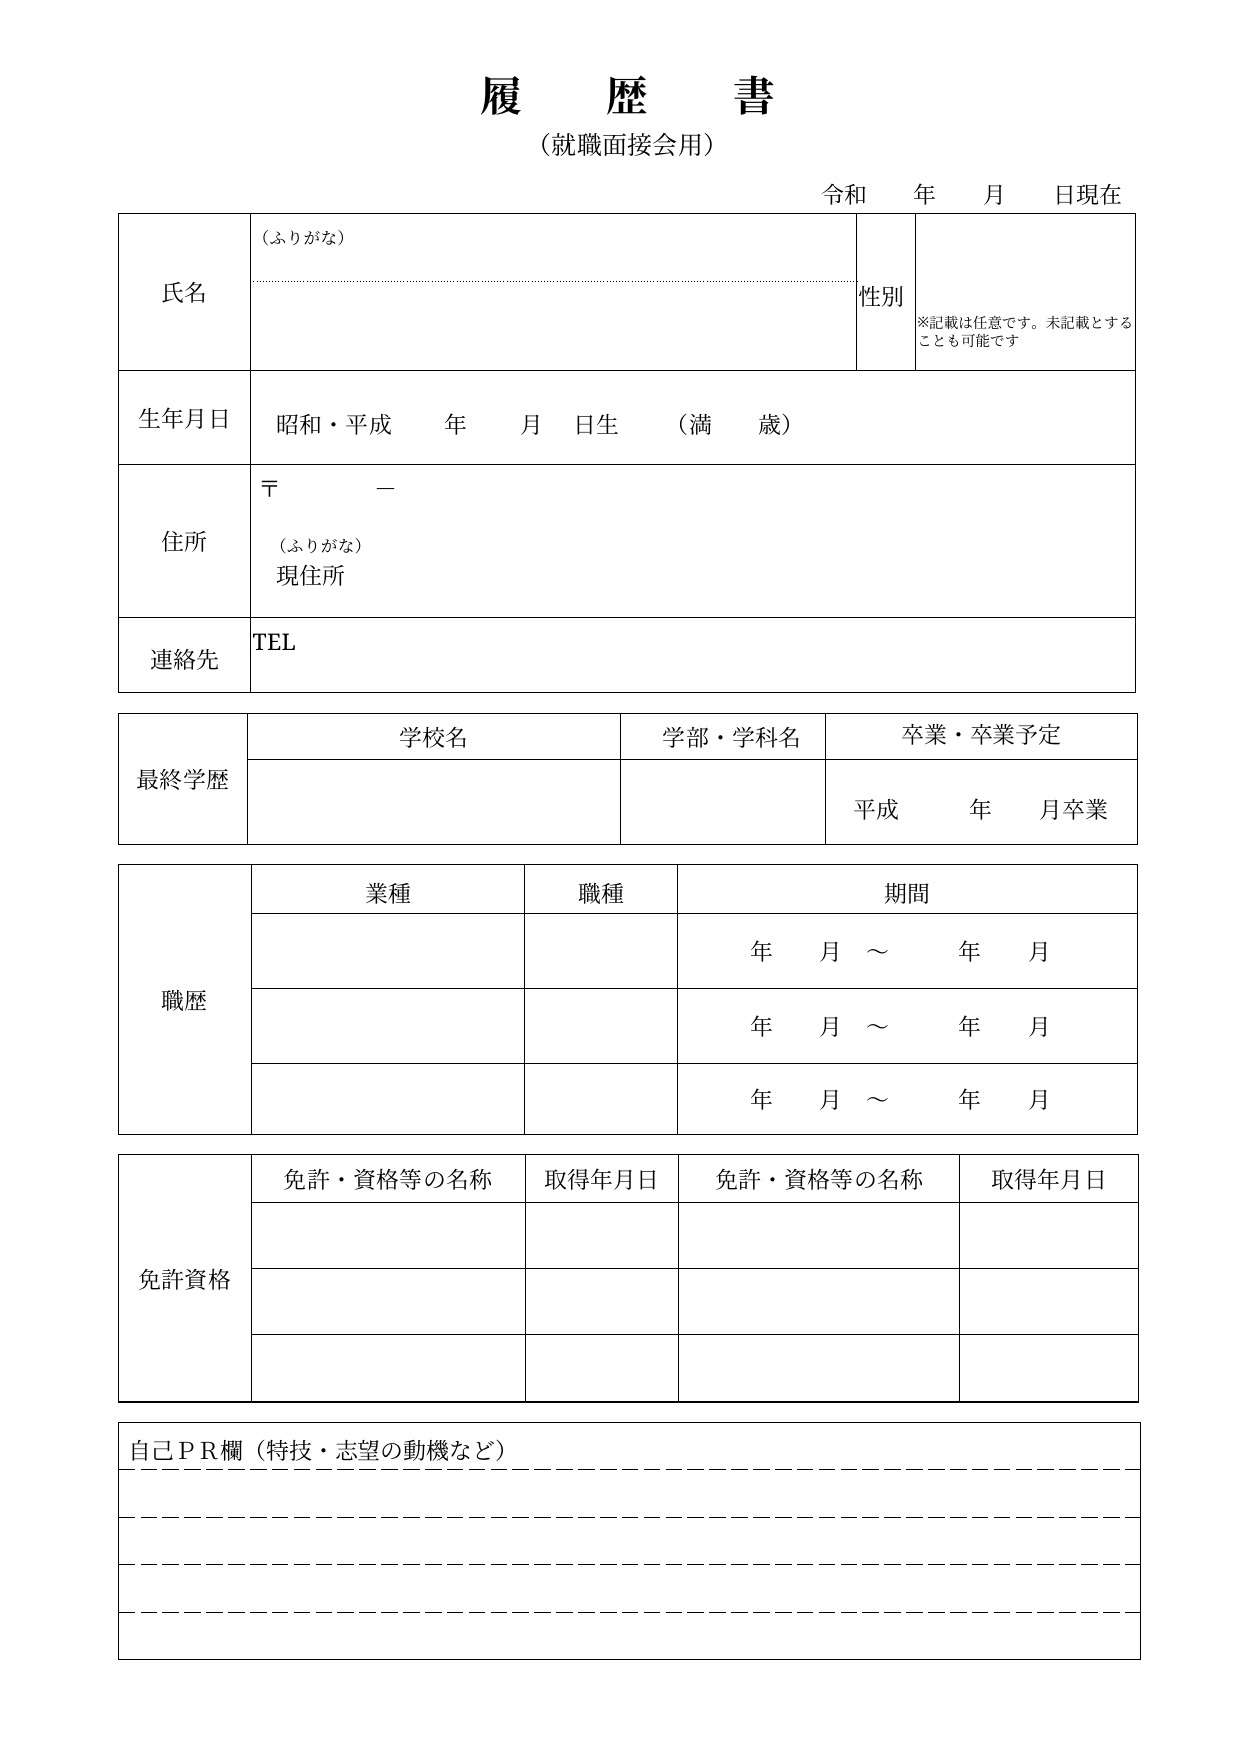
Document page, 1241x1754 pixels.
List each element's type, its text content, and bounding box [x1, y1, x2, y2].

table_header 免許・資格等の名称 [679, 1155, 959, 1202]
table_header 期間 [678, 865, 1137, 912]
table_cell [526, 1269, 678, 1334]
table_cell 年 月 日 [251, 281, 856, 369]
text 令和 年 月 日現在 [118, 167, 1122, 213]
text （就職面接会用） [118, 120, 1137, 167]
table_header 氏名 [119, 214, 250, 369]
table_cell [621, 760, 825, 844]
table_cell ※記載は任意です。未記載とすることも可能です [916, 281, 1135, 369]
table_cell 〒 － （ふりがな） 現住所 [251, 465, 1135, 617]
table_header 自己ＰＲ欄（特技・志望の動機など） [119, 1423, 1140, 1469]
table_cell 昭和・平成 年 月 日生 （満 歳） [251, 371, 1135, 463]
table_cell [252, 1269, 525, 1334]
table_cell [119, 1517, 1140, 1564]
table_cell [252, 914, 524, 988]
table_cell [526, 1335, 678, 1401]
table_cell [252, 989, 524, 1062]
table_header 取得年月日 [526, 1155, 678, 1202]
table_header [916, 214, 1135, 281]
table_cell 年 月 ～ 年 月 [678, 1064, 1137, 1134]
table_header 卒業・卒業予定 [826, 714, 1137, 759]
table_header 最終学歴 [119, 714, 247, 844]
table_cell [525, 1064, 677, 1134]
table_cell 生年月日 [119, 371, 250, 463]
table_header （ふりがな） [251, 214, 856, 281]
table_cell [525, 989, 677, 1062]
table_header 職種 [525, 865, 677, 912]
table_cell [679, 1203, 959, 1268]
table_header 免許・資格等の名称 [252, 1155, 525, 1202]
table_header 学校名 [248, 714, 620, 759]
table_header 性別 [857, 214, 915, 369]
table_cell [119, 1469, 1140, 1517]
table_cell 連絡先 [119, 618, 250, 692]
table_cell TEL [251, 618, 1135, 692]
table_cell [960, 1269, 1138, 1334]
table_cell [960, 1335, 1138, 1401]
table_cell 年 月 ～ 年 月 [678, 989, 1137, 1062]
table_cell [679, 1269, 959, 1334]
table_cell [119, 1612, 1140, 1659]
table_cell [252, 1064, 524, 1134]
table_cell [525, 914, 677, 988]
table_cell [252, 1335, 525, 1401]
table_header 学部・学科名 [621, 714, 825, 759]
table_cell [960, 1203, 1138, 1268]
table_header 免許資格 [119, 1155, 251, 1401]
table_cell [679, 1335, 959, 1401]
table_cell [526, 1203, 678, 1268]
table_header 取得年月日 [960, 1155, 1138, 1202]
table_cell [119, 1564, 1140, 1612]
text 履 歴 書 [118, 74, 1137, 120]
table_cell [252, 1203, 525, 1268]
table_header 業種 [252, 865, 524, 912]
table_cell 住所 [119, 465, 250, 617]
table_cell [248, 760, 620, 844]
table_cell 年 月 ～ 年 月 [678, 914, 1137, 988]
table_cell 平成 年 月卒業 [826, 760, 1137, 844]
table_header 職歴 [119, 865, 251, 1134]
